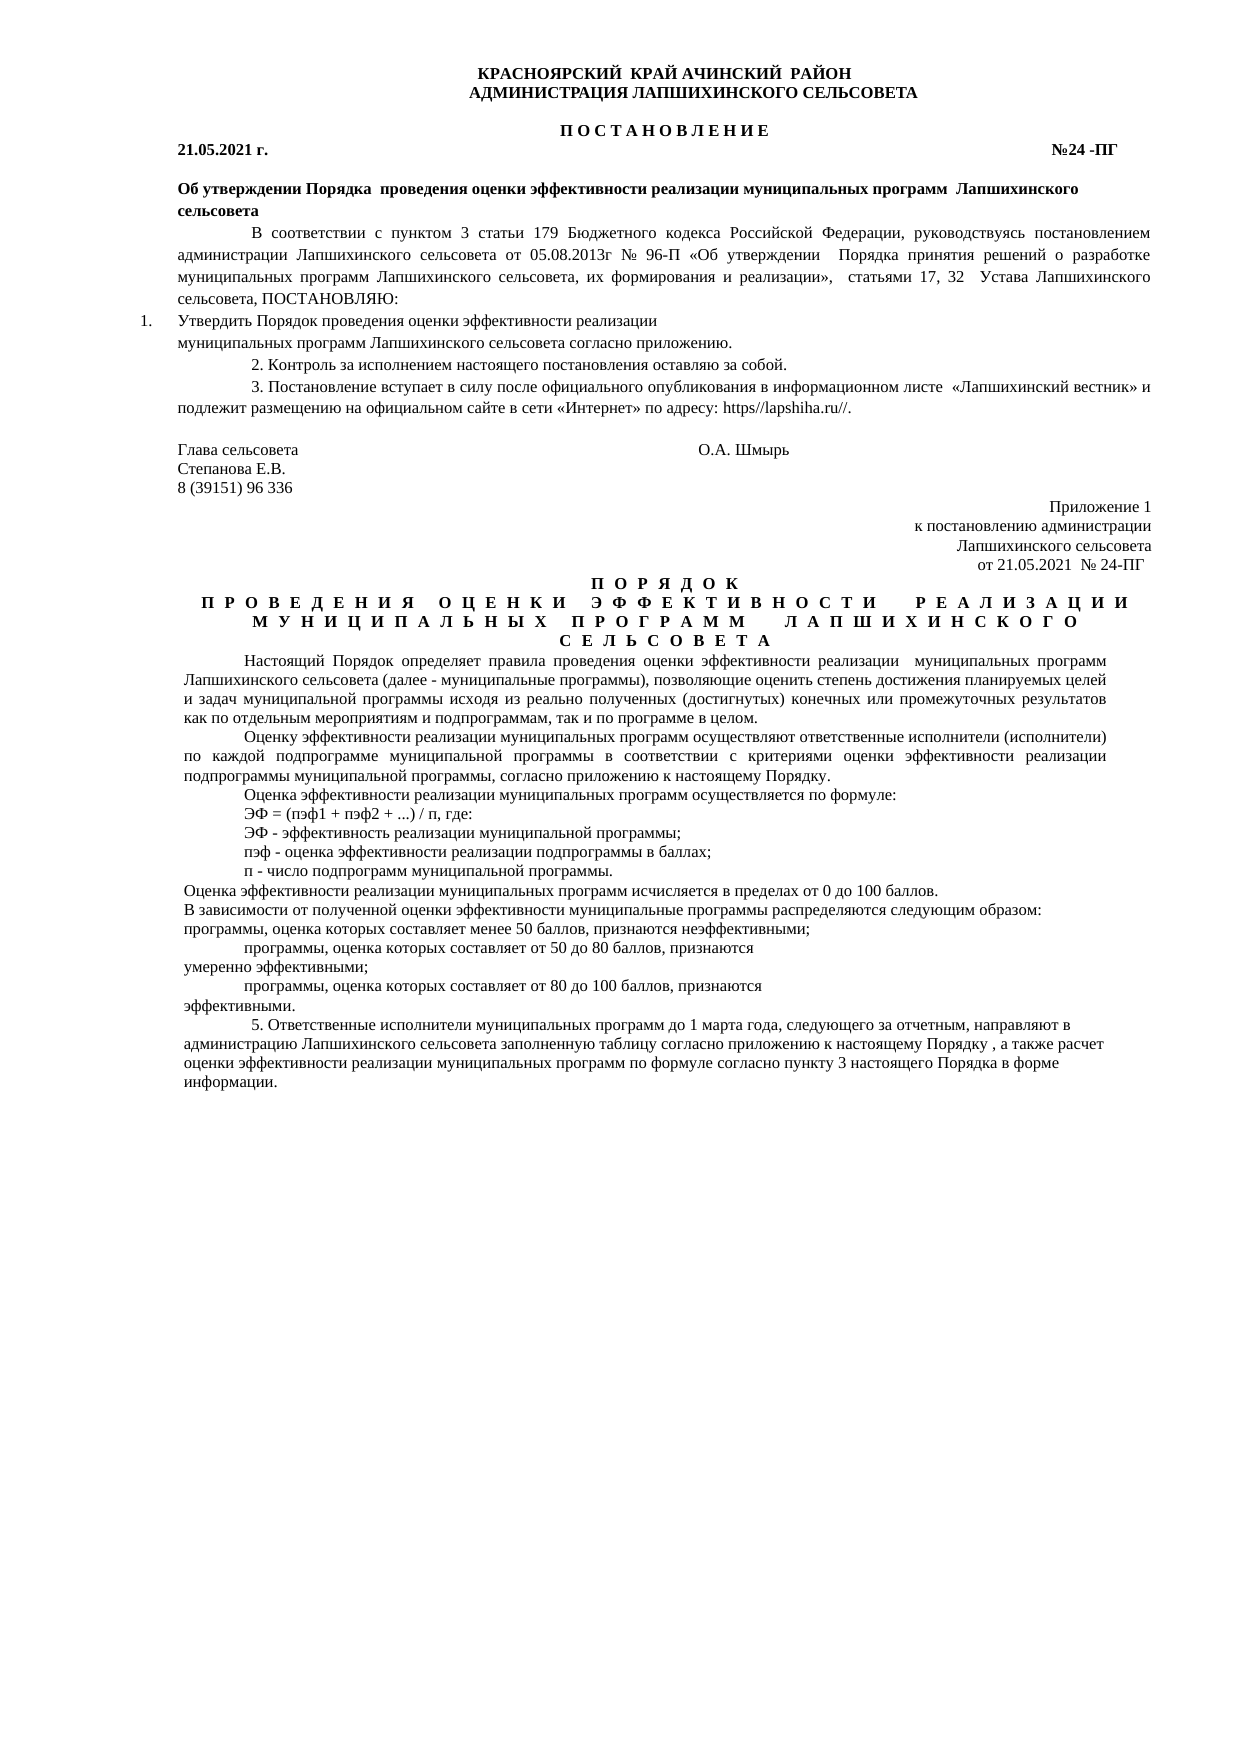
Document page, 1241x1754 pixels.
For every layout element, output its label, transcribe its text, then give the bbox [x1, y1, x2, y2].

subtitle П О С Т А Н О В Л Е Н И Е [177, 121, 1152, 140]
list Настоящий Порядок определяет правила проведения оценки эффективности реализации муниципальных программ Лапшихинского сельсовета (далее - муниципальные программы), позволяющие оценить степень достижения планируемых целей и задач муниципальной программы исходя из реально полученных (достигнутых) конечных или промежуточных результатов как по отдельным мероприятиям и подпрограммам, так и по программе в целом. [183, 650, 1108, 727]
text п - число подпрограмм муниципальной программы. [244, 861, 1152, 880]
text Об утверждении Порядка проведения оценки эффективности реализации муниципальных программ Лапшихинского сельсовета [177, 178, 1152, 220]
text В зависимости от полученной оценки эффективности муниципальные программы распределяются следующим образом: [183, 899, 1108, 919]
list Утвердить Порядок проведения оценки эффективности реализации [140, 310, 1152, 329]
text В соответствии с пунктом 3 статьи 179 Бюджетного кодекса Российской Федерации, руководствуясь постановлением администрации Лапшихинского сельсовета от 05.08.2013г № 96-П «Об утверждении Порядка принятия решений о разработке муниципальных программ Лапшихинского сельсовета, их формирования и реализации», статьями 17, 32 Устава Лапшихинского сельсовета, ПОСТАНОВЛЯЮ: [177, 222, 1152, 308]
text Приложение 1 [177, 497, 1152, 516]
text Лапшихинского сельсовета [177, 535, 1152, 554]
text программы, оценка которых составляет от 80 до 100 баллов, признаются [244, 976, 1152, 995]
text муниципальных программ Лапшихинского сельсовета согласно приложению. [177, 332, 1152, 352]
text Степанова Е.В. [177, 459, 1152, 478]
text Глава сельсовета О.А. Шмырь [177, 439, 1152, 459]
text ПОРЯДОК [177, 574, 1152, 593]
text пэф - оценка эффективности реализации подпрограммы в баллах; [244, 842, 1152, 861]
text 21.05.2021 г. №24 -ПГ [177, 140, 1152, 159]
list Оценку эффективности реализации муниципальных программ осуществляют ответственные исполнители (исполнители) по каждой подпрограмме муниципальной программы в соответствии с критериями оценки эффективности реализации подпрограммы муниципальной программы, согласно приложению к настоящему Порядку. [184, 727, 1108, 784]
text 3. Постановление вступает в силу после официального опубликования в информационном листе «Лапшихинский вестник» и подлежит размещению на официальном сайте в сети «Интернет» по адресу: https//lapshiha.ru//. [177, 376, 1152, 417]
text 5. Ответственные исполнители муниципальных программ до 1 марта года, следующего за отчетным, направляют в администрацию Лапшихинского сельсовета заполненную таблицу согласно приложению к настоящему Порядку , а также расчет оценки эффективности реализации муниципальных программ по формуле согласно пункту 3 настоящего Порядка в форме информации. [183, 1014, 1152, 1091]
text КРАСНОЯРСКИЙ КРАЙ АЧИНСКИЙ РАЙОН [177, 63, 1152, 83]
text программы, оценка которых составляет менее 50 баллов, признаются неэффективными; [183, 919, 1108, 938]
text умеренно эффективными; [183, 957, 1152, 976]
subtitle АДМИНИСТРАЦИЯ ЛАПШИХИНСКОГО СЕЛЬСОВЕТА [177, 83, 1152, 102]
text эффективными. [183, 995, 1152, 1014]
text ПРОВЕДЕНИЯ ОЦЕНКИ ЭФФЕКТИВНОСТИ РЕАЛИЗАЦИИ МУНИЦИПАЛЬНЫХ ПРОГРАММ ЛАПШИХИНСКОГО СЕЛЬСОВЕТА [177, 593, 1152, 650]
text программы, оценка которых составляет от 50 до 80 баллов, признаются [244, 938, 1152, 957]
text к постановлению администрации [177, 516, 1152, 535]
text от 21.05.2021 № 24-ПГ [177, 554, 1152, 574]
text 2. Контроль за исполнением настоящего постановления оставляю за собой. [177, 354, 1152, 373]
text 8 (39151) 96 336 [177, 478, 1152, 497]
text ЭФ - эффективность реализации муниципальной программы; [244, 823, 1152, 842]
text ЭФ = (пэф1 + пэф2 + ...) / п, где: [244, 804, 1152, 823]
list Оценка эффективности реализации муниципальных программ осуществляется по формуле: [184, 784, 1108, 804]
list Оценка эффективности реализации муниципальных программ исчисляется в пределах от 0 до 100 баллов. [183, 880, 1108, 899]
